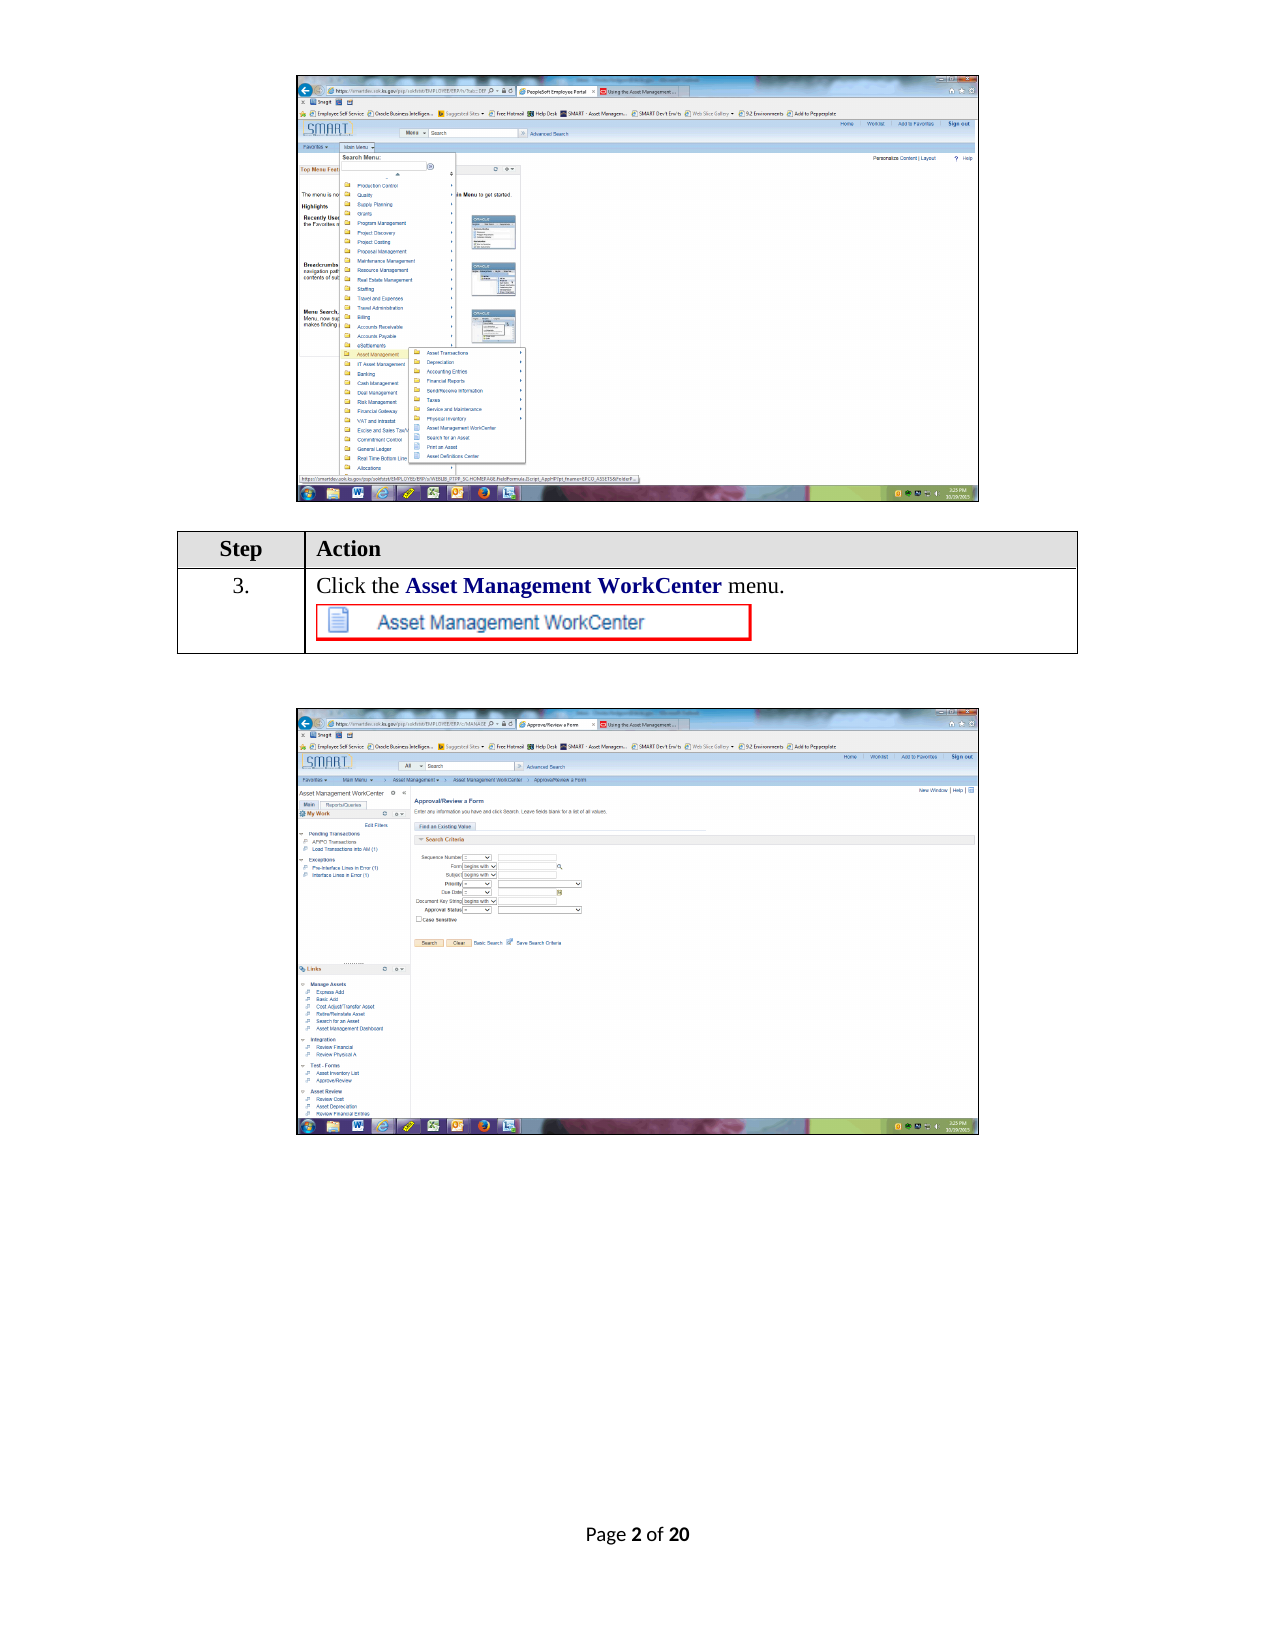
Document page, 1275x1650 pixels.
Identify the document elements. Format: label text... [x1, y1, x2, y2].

table_cell [178, 569, 304, 653]
table_cell Click the Asset Management WorkCenter menu. [306, 568, 1077, 653]
table_header Step [178, 532, 304, 567]
picture [298, 709, 978, 1134]
table_header Action [306, 532, 1077, 567]
picture [316, 604, 752, 641]
picture [298, 76, 978, 501]
